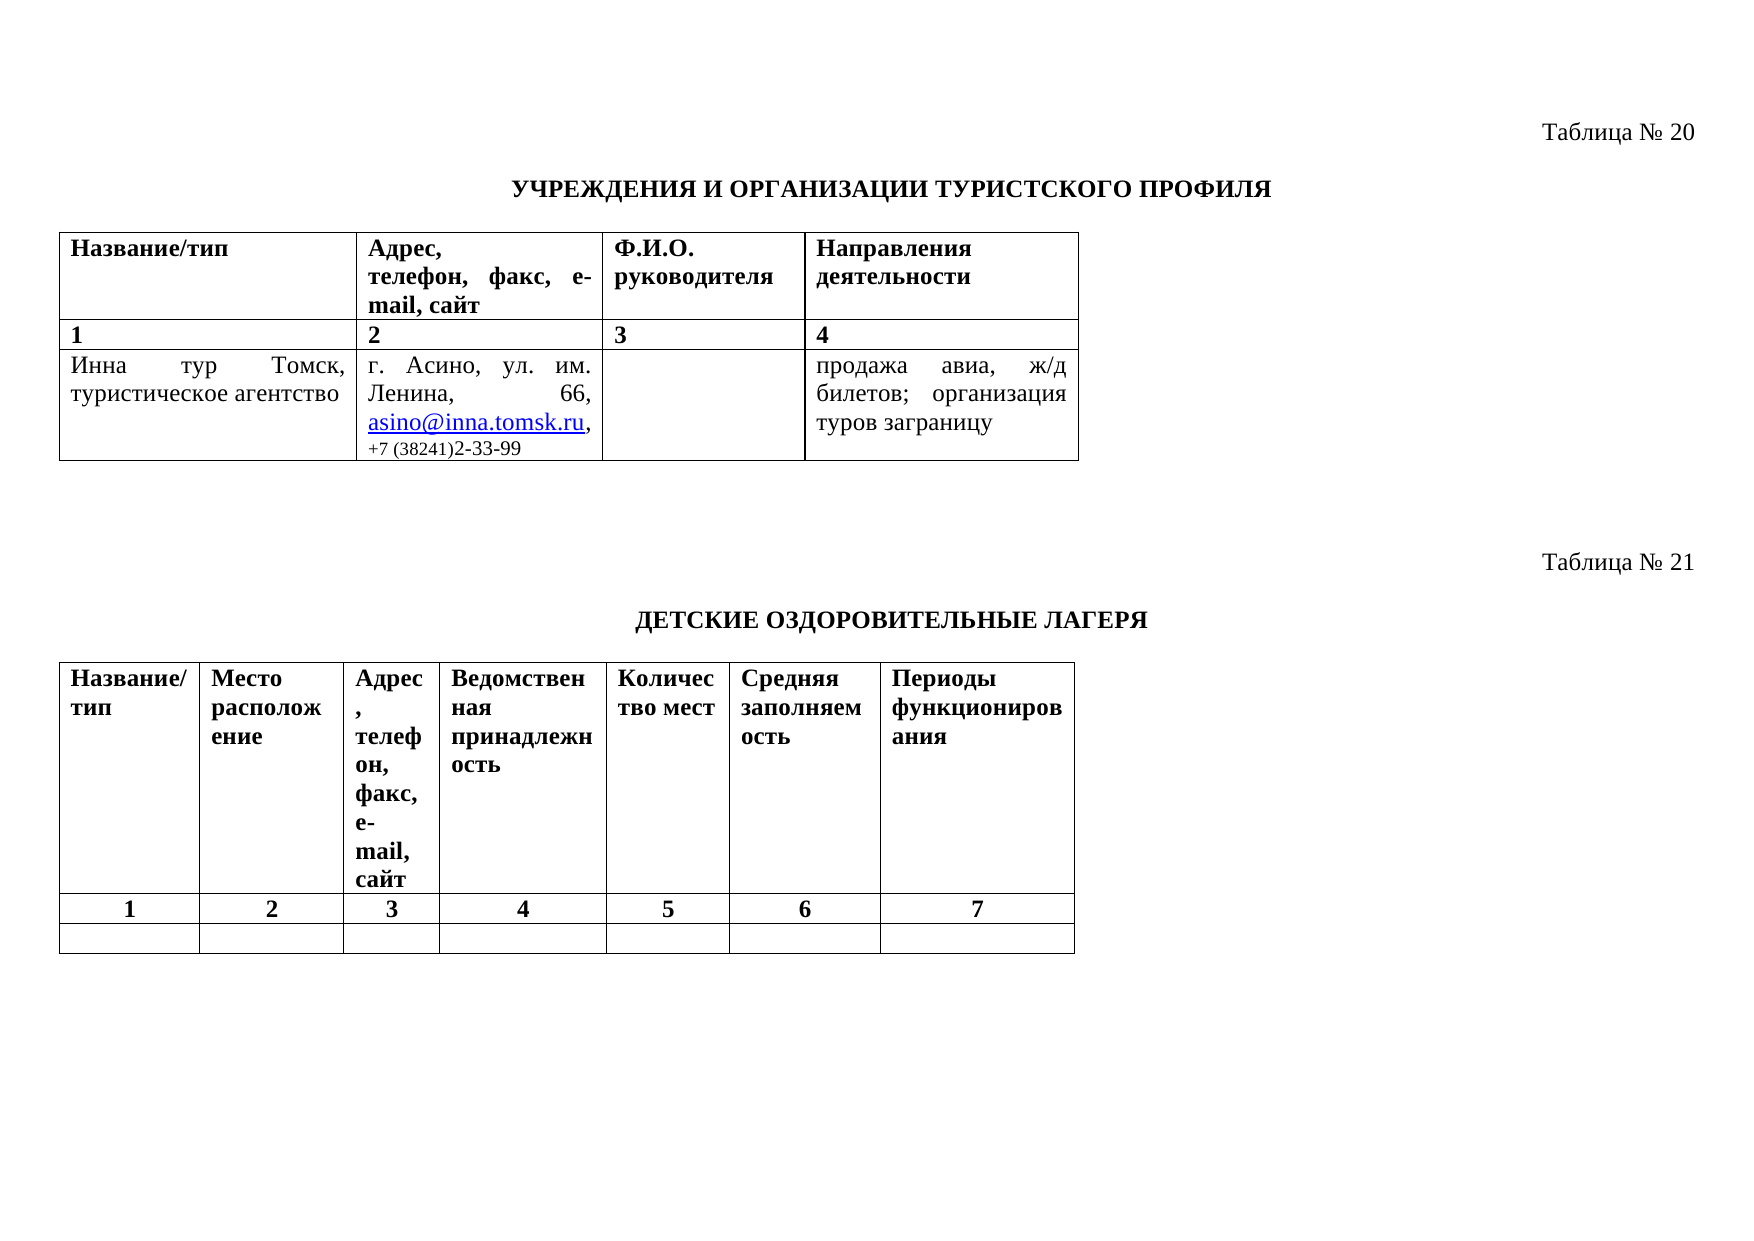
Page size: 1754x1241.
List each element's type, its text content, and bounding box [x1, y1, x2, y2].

table_header Адрес, телефон, факс, e-mail, сайт [357, 233, 602, 319]
table_cell 5 [607, 894, 729, 923]
table_header Средняя заполняемость [730, 663, 880, 893]
table_cell 3 [344, 894, 439, 923]
table_header Периоды функционирования [881, 663, 1074, 893]
table_cell Инна тур Томск, туристическое агентство [60, 350, 356, 460]
table_header Название/тип [60, 233, 356, 319]
table_header Направления деятельности [806, 233, 1078, 319]
table_cell 4 [440, 894, 606, 923]
table_header Название/тип [60, 663, 199, 893]
table_cell 3 [603, 320, 804, 349]
table_cell 7 [881, 894, 1074, 923]
text Таблица № 21 [89, 547, 1695, 576]
table_cell [730, 924, 880, 953]
table_cell [200, 924, 343, 953]
table_cell [881, 924, 1074, 953]
table_header Ведомственная принадлежность [440, 663, 606, 893]
text Таблица № 20 [89, 117, 1695, 145]
table_cell [603, 350, 804, 460]
text ДЕТСКИЕ ОЗДОРОВИТЕЛЬНЫЕ ЛАГЕРЯ [89, 605, 1695, 633]
table_cell 1 [60, 894, 199, 923]
table_cell 4 [806, 320, 1078, 349]
table_cell 6 [730, 894, 880, 923]
table_header Количество мест [607, 663, 729, 893]
table_header Адрес, телефон, факс, e-mail, сайт [344, 663, 439, 893]
text УЧРЕЖДЕНИЯ И ОРГАНИЗАЦИИ ТУРИСТСКОГО ПРОФИЛЯ [89, 174, 1695, 203]
table_cell 2 [357, 320, 602, 349]
table_cell продажа авиа, ж/д билетов; организация туров заграницу [806, 350, 1078, 460]
table_cell 2 [200, 894, 343, 923]
table_cell [344, 924, 439, 953]
table_cell [607, 924, 729, 953]
table_cell [440, 924, 606, 953]
table_header Место расположение [200, 663, 343, 893]
table_header Ф.И.О. руководителя [603, 233, 804, 319]
table_cell г. Асино, ул. им. Ленина, 66, asino@inna.tomsk.ru, +7 (38241)2-33-99 [357, 350, 602, 460]
table_cell [60, 924, 199, 953]
table_cell 1 [60, 320, 356, 349]
